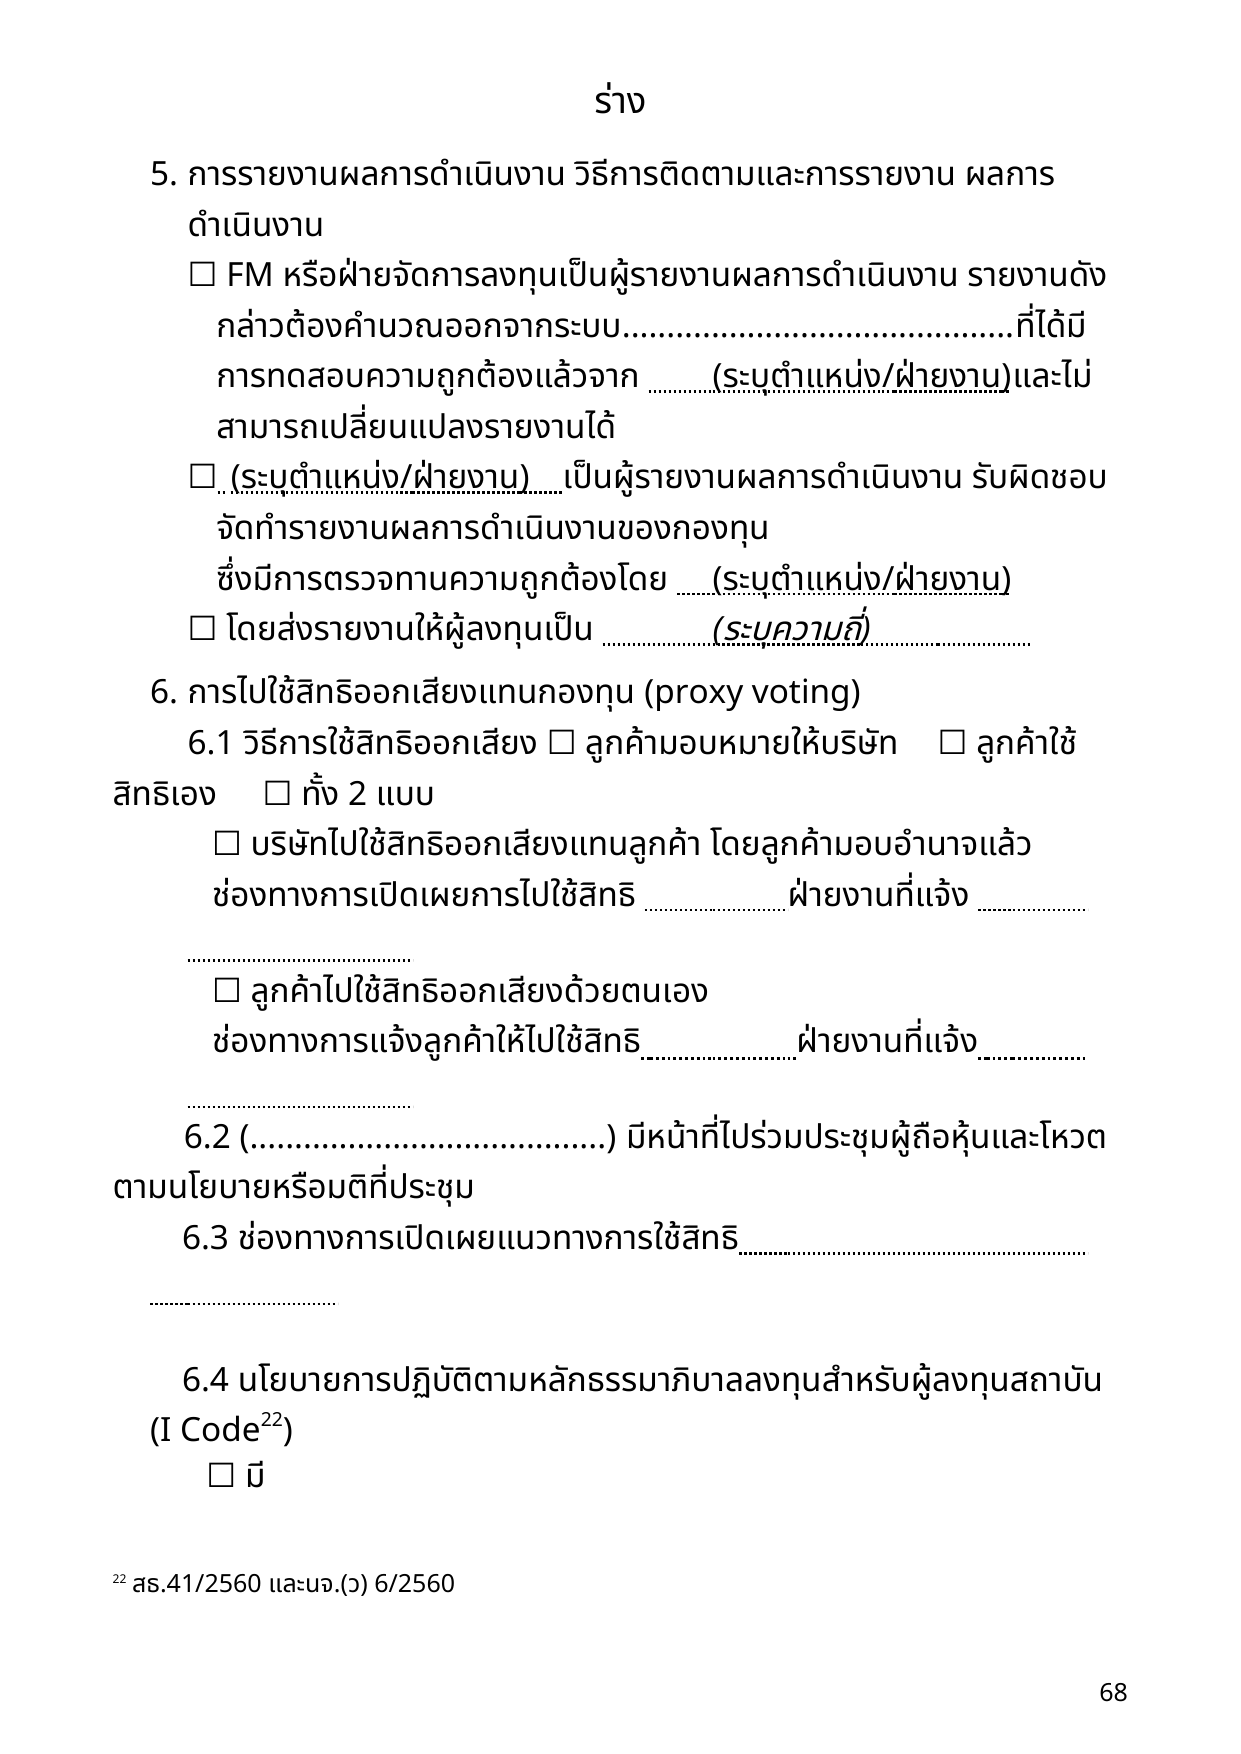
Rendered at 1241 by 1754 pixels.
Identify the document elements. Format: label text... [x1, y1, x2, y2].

text 6.1 วิธีการใช้สิทธิออกเสียง ลูกค้ามอบหมายให้บริษัท ลูกค้าใช้สิทธิเอง ทั้ง 2 แบบ [112, 719, 1128, 820]
text โดยส่งรายงานให้ผู้ลงทุนเป็น (ระบุความถี่) [187, 605, 1128, 656]
list บริษัทไปใช้สิทธิออกเสียงแทนลูกค้า โดยลูกค้ามอบอำนาจแล้ว [187, 820, 1128, 871]
list ช่องทางการแจ้งลูกค้าให้ไปใช้สิทธิ ฝ่ายงานที่แจ้ง [187, 1017, 1128, 1113]
list การไปใช้สิทธิออกเสียงแทนกองทุน (proxy voting) [150, 668, 1128, 719]
list ช่องทางการเปิดเผยการไปใช้สิทธิ ฝ่ายงานที่แจ้ง [187, 871, 1128, 966]
list การรายงานผลการดำเนินงาน วิธีการติดตามและการรายงาน ผลการดำเนินงาน [150, 150, 1128, 251]
list ลูกค้าไปใช้สิทธิออกเสียงด้วยตนเอง [187, 966, 1128, 1017]
list (ระบุตำแหน่ง/ฝ่ายงาน) เป็นผู้รายงานผลการดำเนินงาน รับผิดชอบจัดทำรายงานผลการดำเนินงานของกองทุน ซึ่งมีการตรวจทานความถูกต้องโดย (ระบุตำแหน่ง/ฝ่ายงาน) [187, 453, 1128, 605]
text 6.3 ช่องทางการเปิดเผยแนวทางการใช้สิทธิ [150, 1214, 1128, 1310]
list FM หรือฝ่ายจัดการลงทุนเป็นผู้รายงานผลการดำเนินงาน รายงานดังกล่าวต้องคำนวณออกจากระบบ............................................ที่ได้มีการทดสอบความถูกต้องแล้วจาก (ระบุตำแหน่ง/ฝ่ายงาน) และไม่สามารถเปลี่ยนแปลงรายงานได้ [187, 251, 1128, 453]
list มี [206, 1451, 1128, 1502]
text 6.4 นโยบายการปฏิบัติตามหลักธรรมาภิบาลลงทุนสำหรับผู้ลงทุนสถาบัน (I Code) [150, 1355, 1128, 1451]
text 6.2 (........................................) มีหน้าที่ไปร่วมประชุมผู้ถือหุ้นและโหวตตามนโยบายหรือมติที่ประชุม [112, 1113, 1128, 1214]
